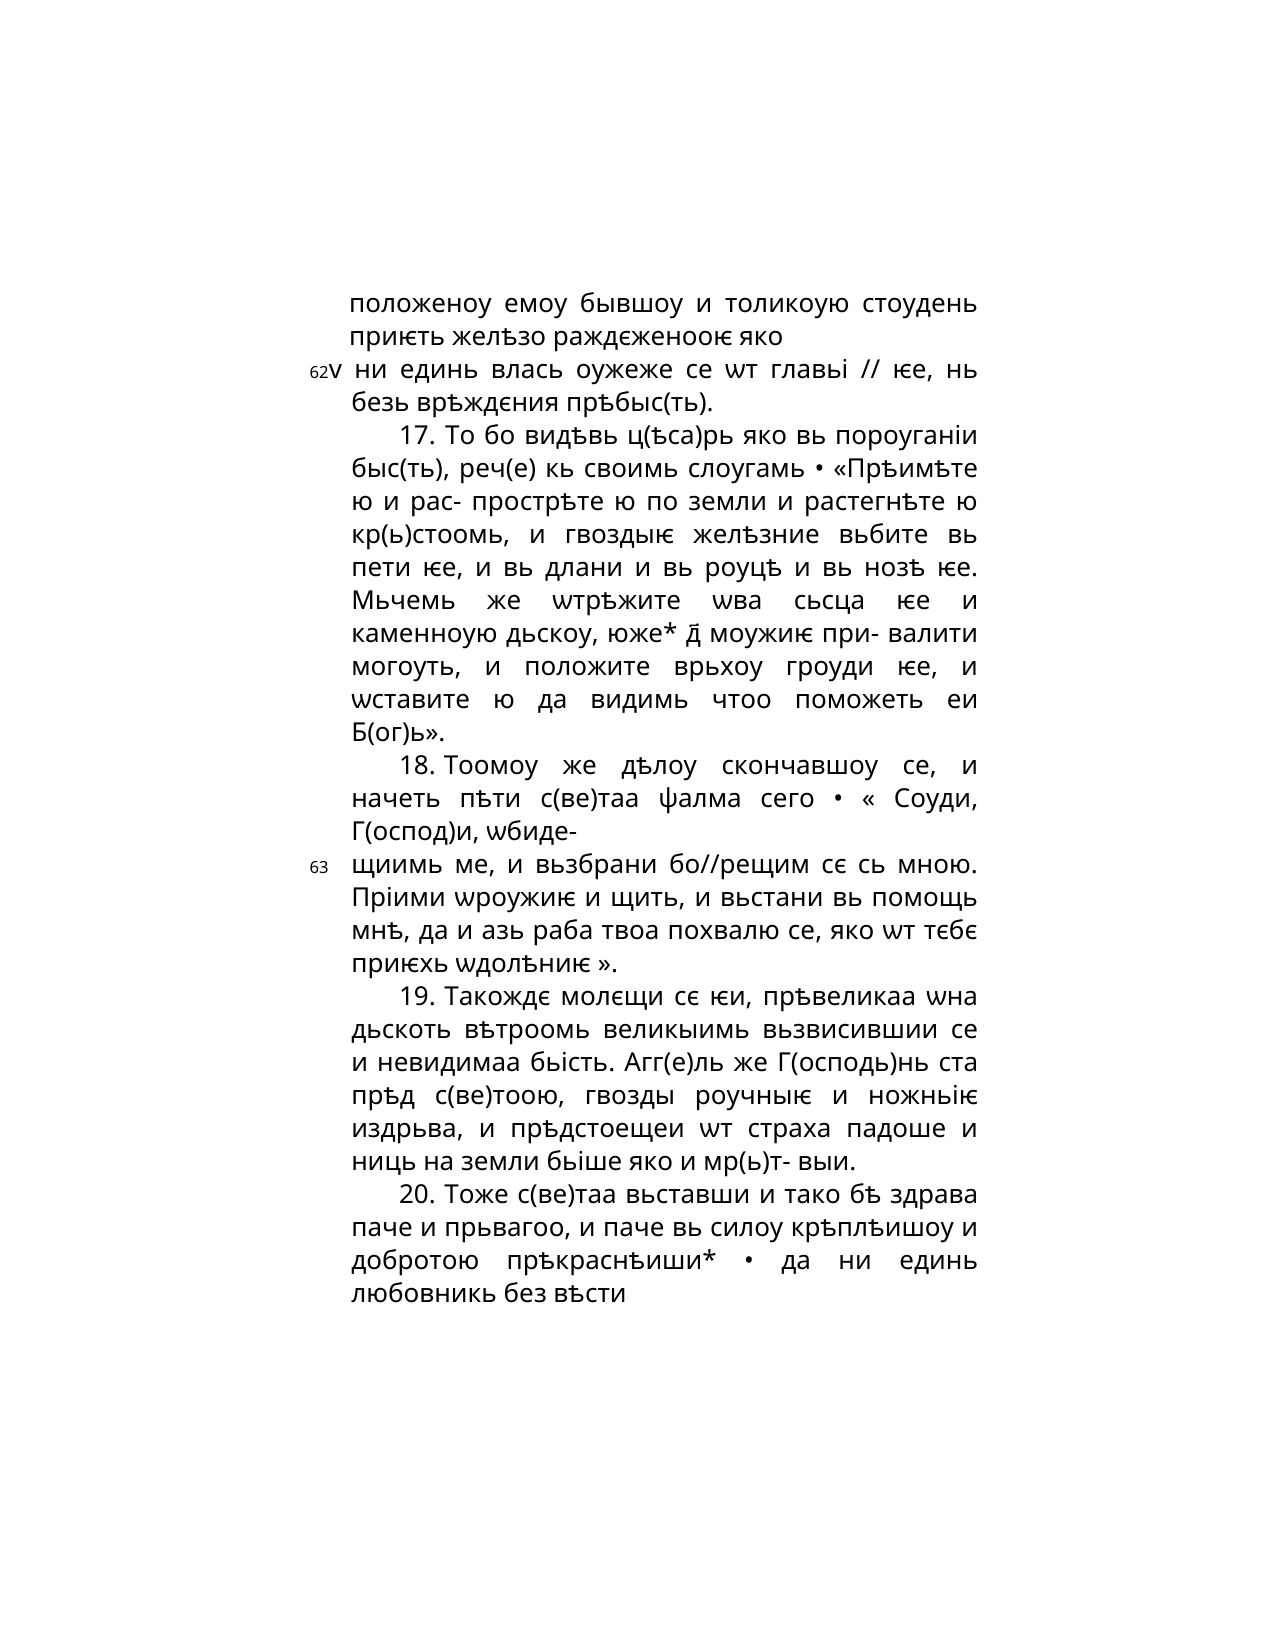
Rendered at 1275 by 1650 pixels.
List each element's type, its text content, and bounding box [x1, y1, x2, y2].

text 62v ни единь влась оужеже се ѡт главьі // ѥе, нь безь врѣждєния прѣбыс(ть). [309, 352, 979, 418]
list Тоже с(ве)таа вьставши и тако бѣ здрава паче и прьвагоо, и паче вь силоу крѣплѣишоу и добротою прѣкраснѣиши* • да ни единь любовникь без вѣсти [351, 1177, 979, 1309]
list щиимь ме, и вьзбрани бо//рещим сє сь мною. Пріими ѡроужиѥ и щить, и вьстани вь помощь мнѣ, да и азь раба твоа похвалю се, яко ѡт тєбє приѥхь ѡдолѣниѥ ». [309, 847, 979, 979]
list Тоомоу же дѣлоу скончавшоу се, и начеть пѣти с(ве)таа ѱалма сего • « Соуди, Г(оспод)и, ѡбиде- [351, 748, 979, 847]
list Такождє молєщи сє ѥи, прѣвеликаа ѡна дьскоть вѣтроомь великыимь вьзвисившии се и невидимаа бьість. Агг(е)ль же Г(осподь)нь ста прѣд с(ве)тоою, гвозды роучныѥ и ножньіѥ издрьва, и прѣдстоещеи ѡт страха падоше и ниць на земли бьіше яко и мр(ь)т- выи. [351, 979, 979, 1177]
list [349, 286, 979, 352]
list То бо видѣвь ц(ѣса)рь яко вь пороуганіи быс(ть), реч(е) кь своимь слоугамь • «Прѣимѣте ю и рас- прострѣте ю по земли и растегнѣте ю кр(ь)стоомь, и гвоздыѥ желѣзние вьбите вь пети ѥе, и вь длани и вь роуцѣ и вь нозѣ ѥе. Мьчемь же ѡтрѣжите ѡва сьсца ѥе и каменноую дьскоу, юже* д҃ моужиѥ при- валити могоуть, и положите врьхоу гроуди ѥе, и ѡставите ю да видимь чтоо поможеть еи Б(ог)ь». [351, 418, 979, 748]
